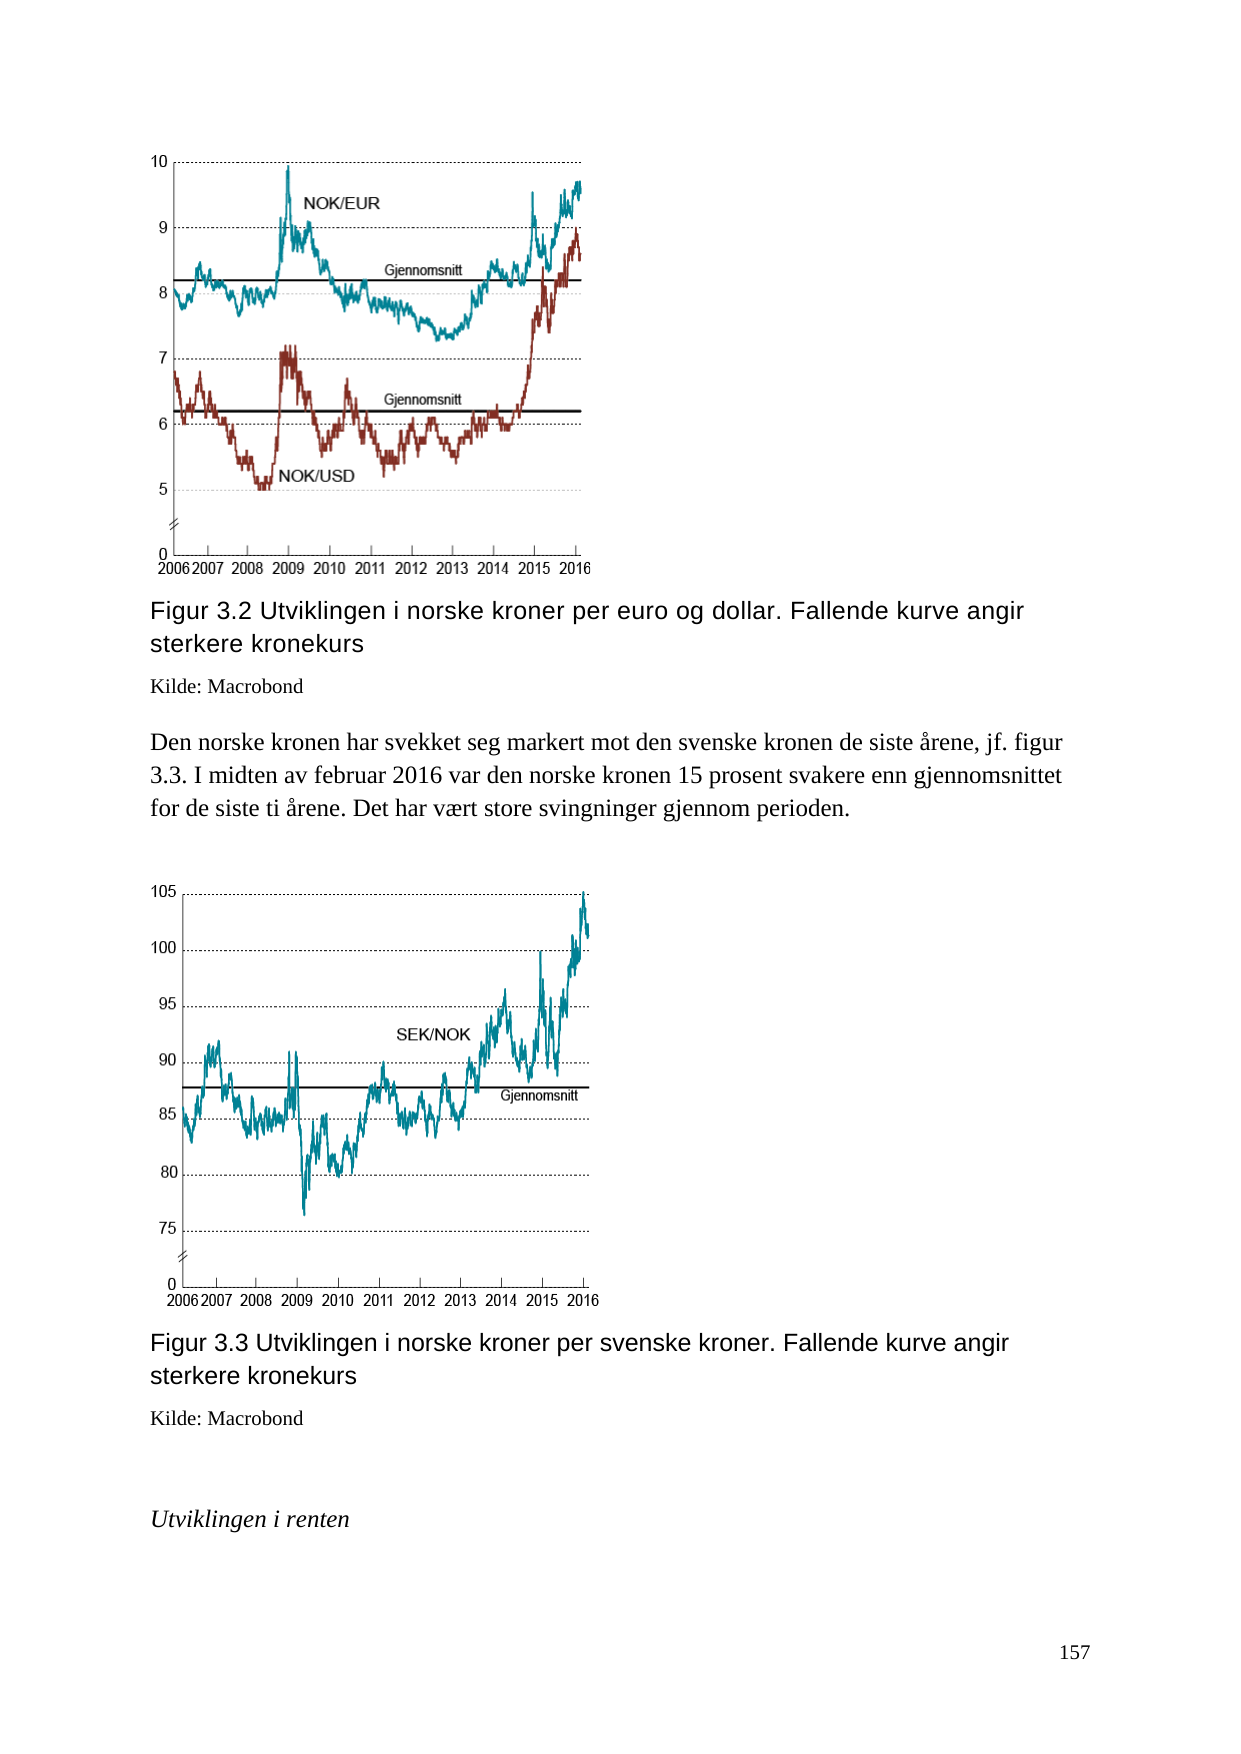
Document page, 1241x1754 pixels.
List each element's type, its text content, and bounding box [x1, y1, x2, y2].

text Figur 3.3 Utviklingen i norske kroner per svenske kroner. Fallende kurve angir sterkere kronekurs [150, 1328, 1090, 1389]
text Utviklingen i renten [150, 1504, 1090, 1533]
picture [150, 884, 599, 1311]
list Figur 3.2 Utviklingen i norske kroner per euro og dollar. Fallende kurve angir sterkere kronekurs [150, 596, 1090, 658]
text Kilde: Macrobond [150, 1406, 1090, 1430]
text Kilde: Macrobond [150, 674, 1090, 698]
picture [150, 154, 590, 579]
text Den norske kronen har svekket seg markert mot den svenske kronen de siste årene, jf. figur 3.3. I midten av februar 2016 var den norske kronen 15 prosent svakere enn gjennomsnittet for de siste ti årene. Det har vært store svingninger gjennom perioden. [150, 727, 1090, 822]
